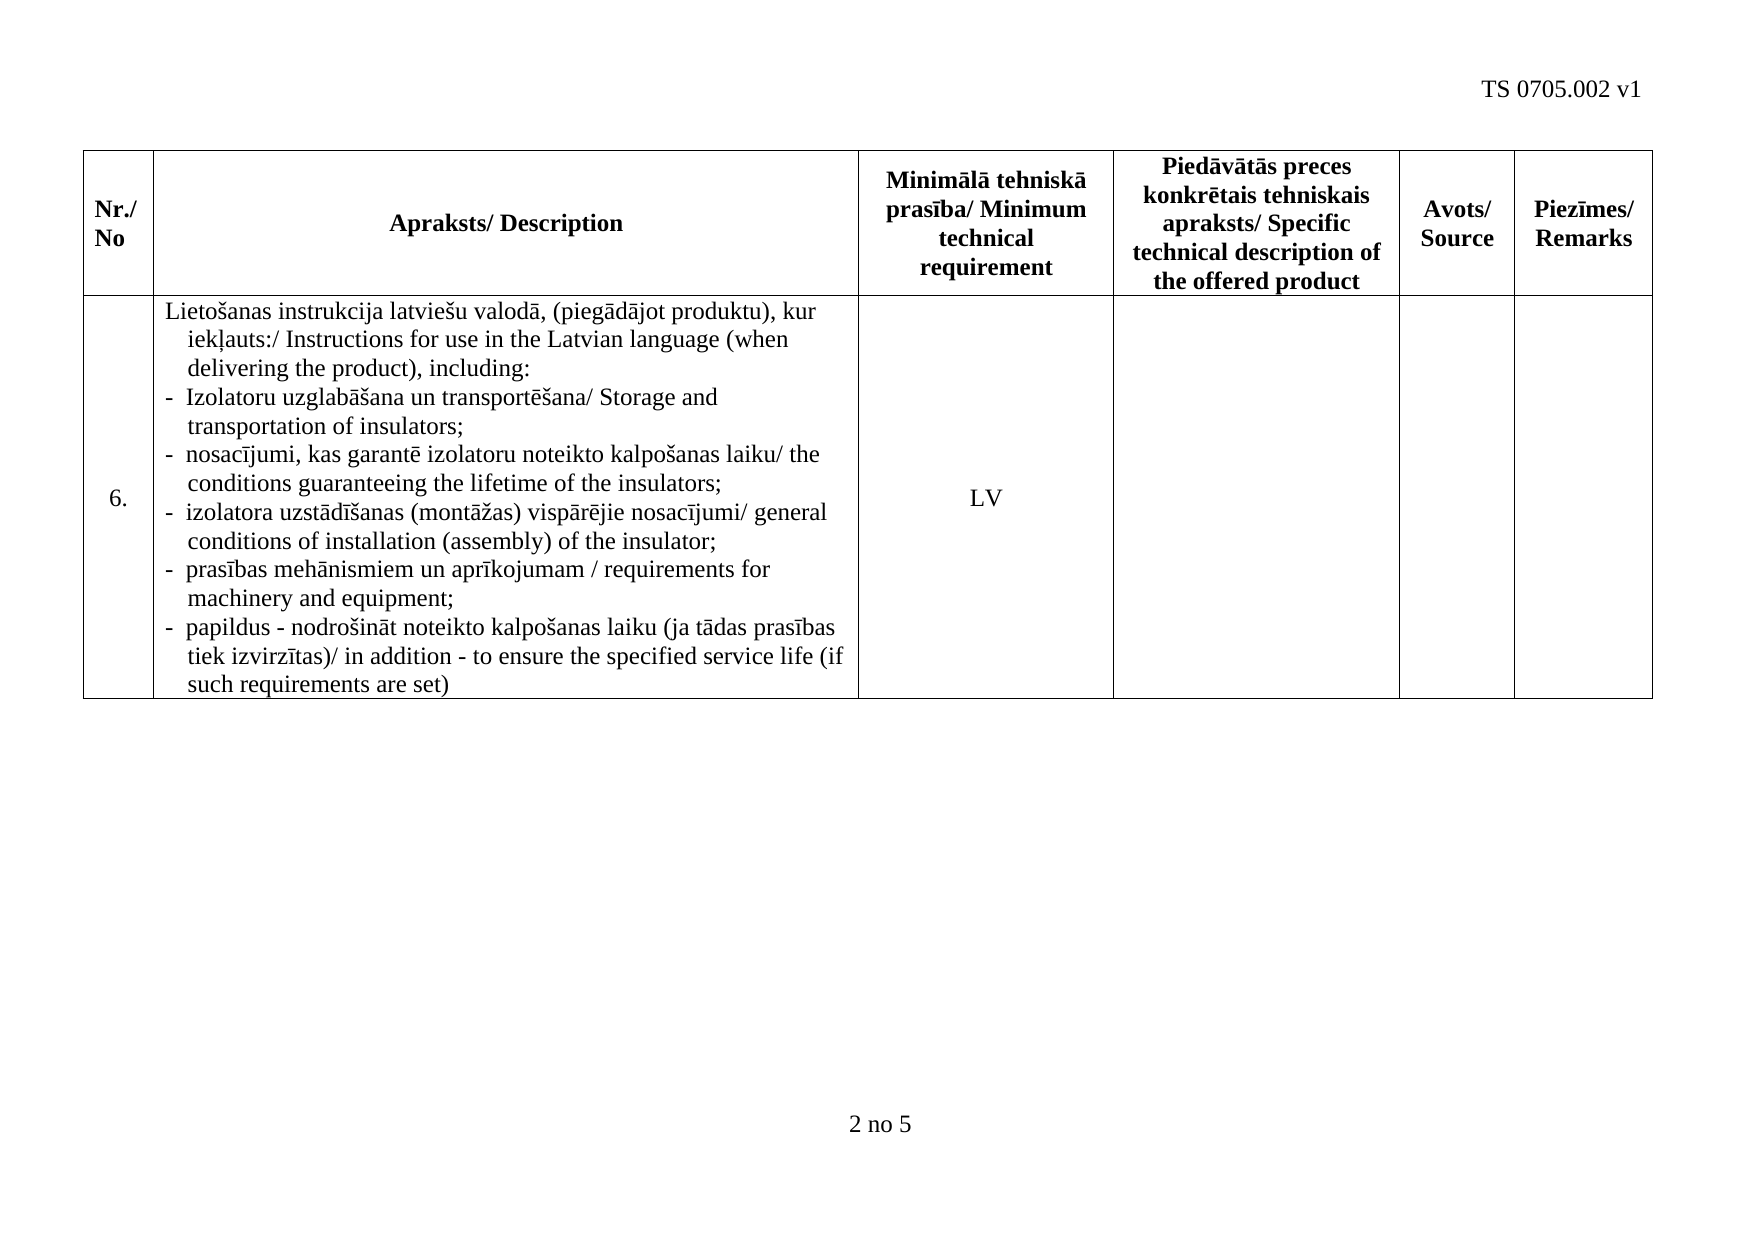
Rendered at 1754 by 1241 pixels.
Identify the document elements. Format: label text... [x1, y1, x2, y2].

table_cell LV [859, 296, 1113, 698]
table_cell [84, 296, 153, 698]
table_header Minimālā tehniskā prasība/ Minimum technical requirement [859, 151, 1113, 295]
table_header Piedāvātās preces konkrētais tehniskais apraksts/ Specific technical description of the offered product [1114, 151, 1399, 295]
table_cell [1400, 296, 1514, 698]
table_cell Lietošanas instrukcija latviešu valodā, (piegādājot produktu), kur iekļauts:/ Instructions for use in the Latvian language (when delivering the product), including: - Izolatoru uzglabāšana un transportēšana/ Storage and transportation of insulators; - nosacījumi, kas garantē izolatoru noteikto kalpošanas laiku/ the conditions guaranteeing the lifetime of the insulators; - izolatora uzstādīšanas (montāžas) vispārējie nosacījumi/ general conditions of installation (assembly) of the insulator; - prasības mehānismiem un aprīkojumam / requirements for machinery and equipment; - papildus - nodrošināt noteikto kalpošanas laiku (ja tādas prasības tiek izvirzītas)/ in addition - to ensure the specified service life (if such requirements are set) [154, 296, 858, 698]
table_cell [1515, 296, 1652, 698]
table_header Apraksts/ Description [154, 151, 858, 295]
table_header Avots/ Source [1400, 151, 1514, 295]
table_header Piezīmes/ Remarks [1515, 151, 1652, 295]
table_header Nr./ No [84, 151, 153, 295]
table_cell [1114, 296, 1399, 698]
